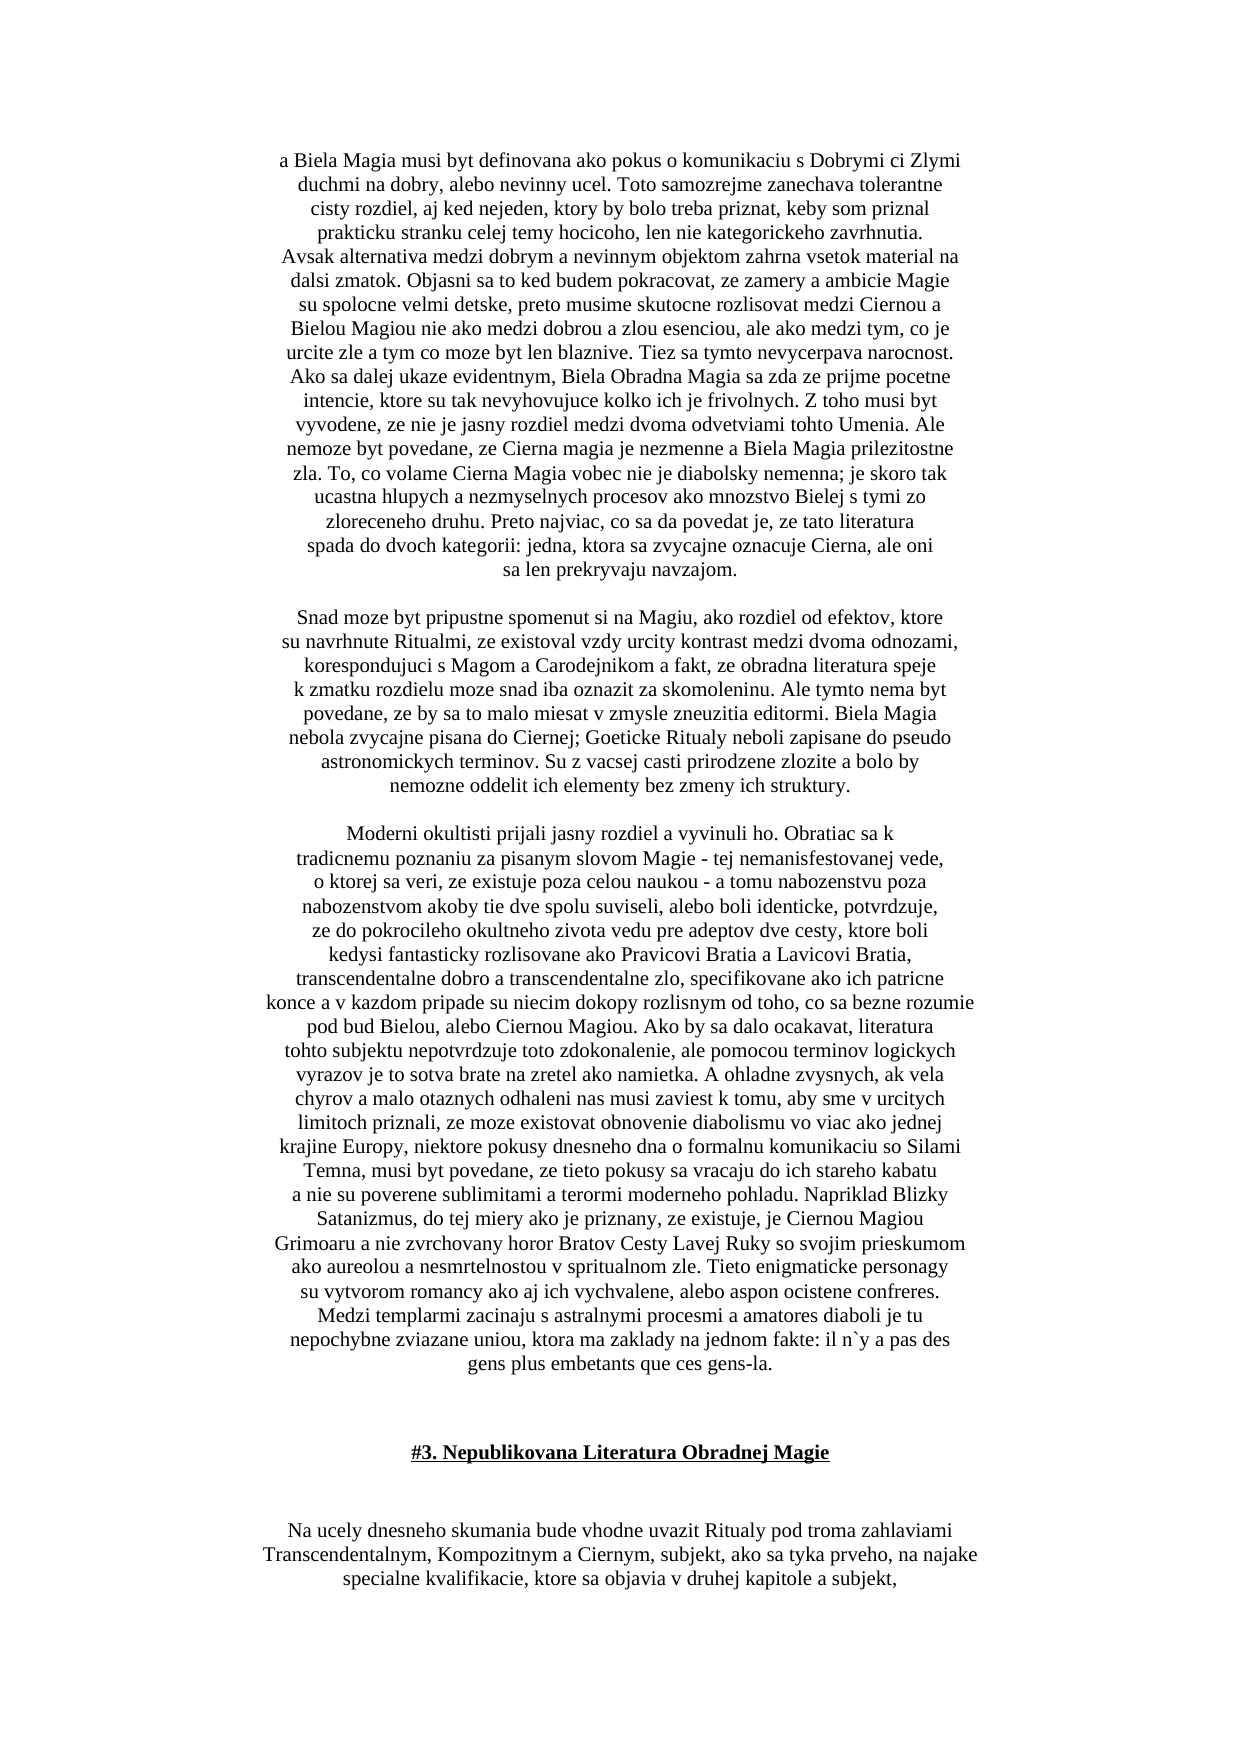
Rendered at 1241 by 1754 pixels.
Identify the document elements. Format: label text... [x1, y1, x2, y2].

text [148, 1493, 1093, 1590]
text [148, 148, 1093, 1403]
text #3. Nepublikovana Literatura Obradnej Magie [148, 1440, 1093, 1464]
